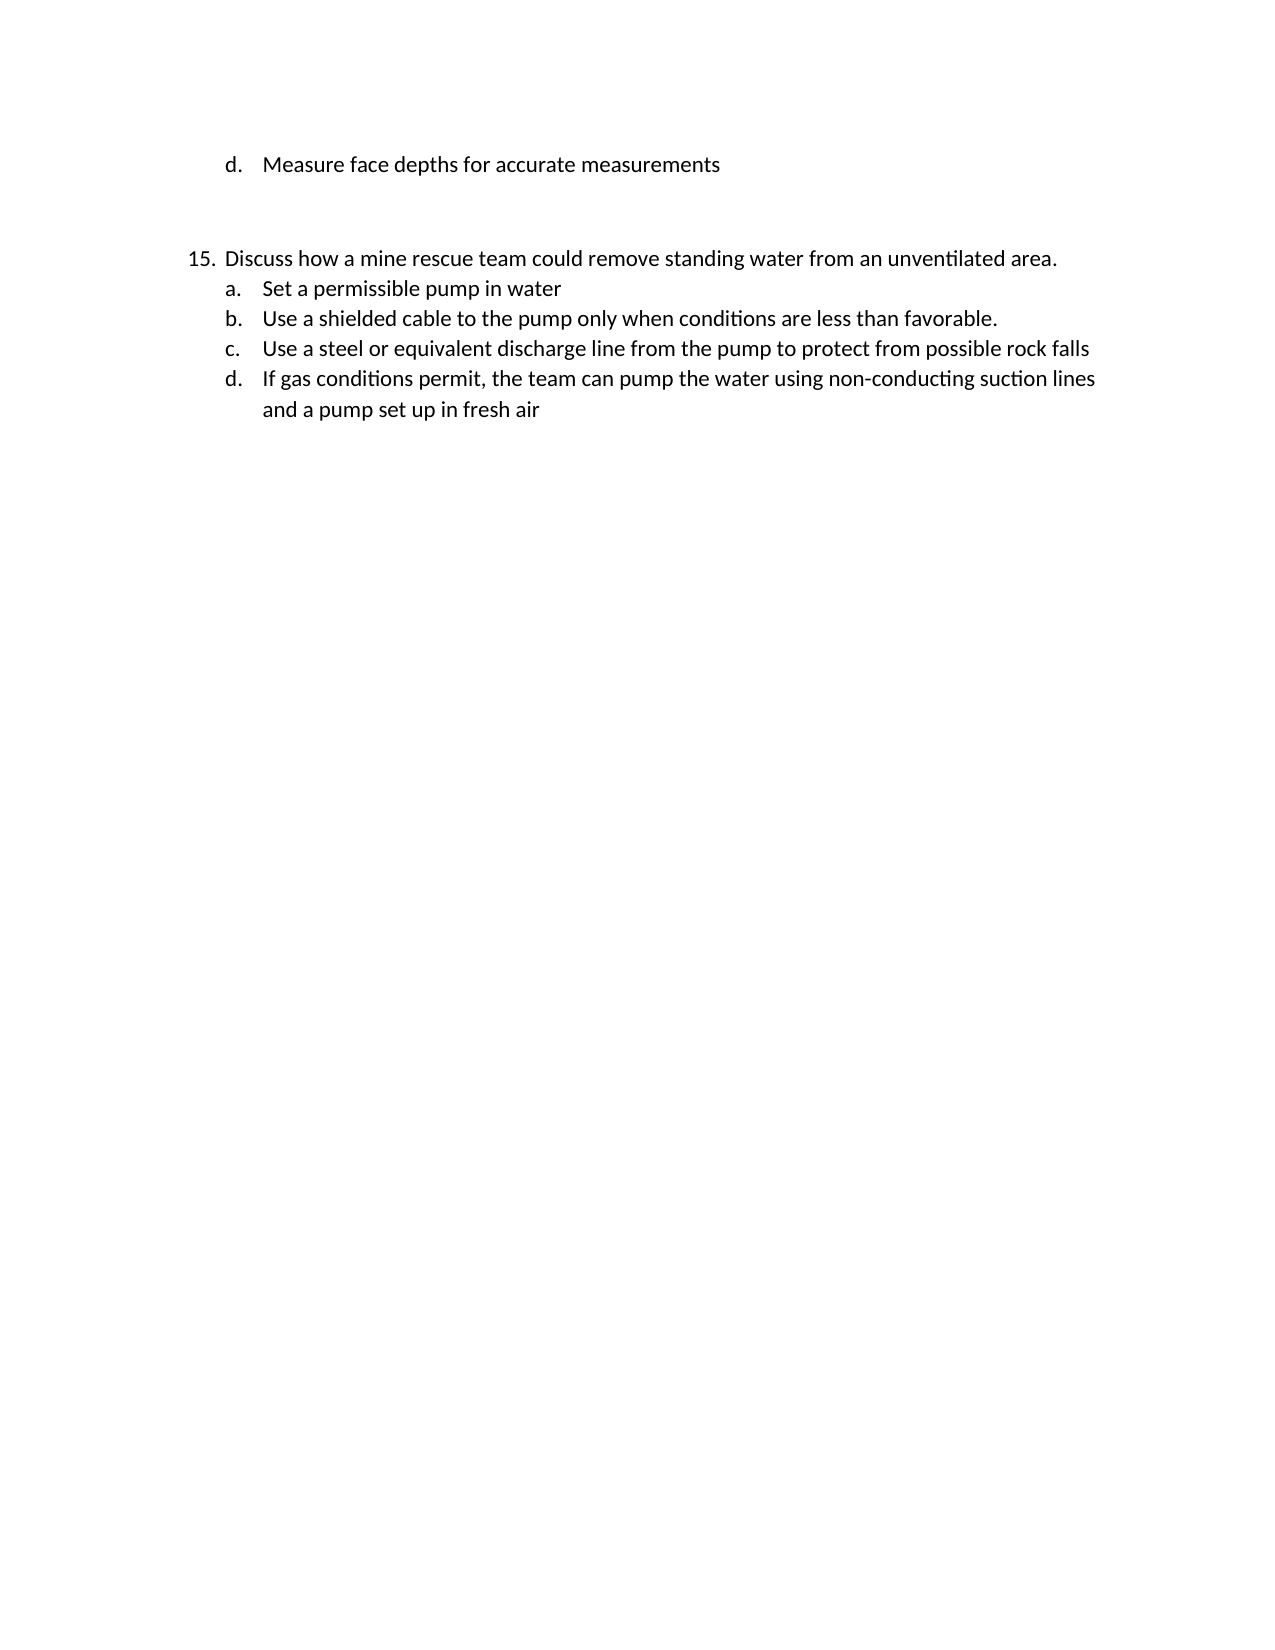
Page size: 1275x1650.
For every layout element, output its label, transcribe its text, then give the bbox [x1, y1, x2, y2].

list If gas conditions permit, the team can pump the water using non-conducting suction lines and a pump set up in fresh air [225, 364, 1125, 423]
list Use a steel or equivalent discharge line from the pump to protect from possible rock falls [225, 334, 1125, 362]
list Measure face depths for accurate measurements [225, 150, 1125, 178]
list Use a shielded cable to the pump only when conditions are less than favorable. [225, 304, 1125, 332]
list Set a permissible pump in water [225, 274, 1125, 302]
list Discuss how a mine rescue team could remove standing water from an unventilated area. [187, 244, 1125, 272]
